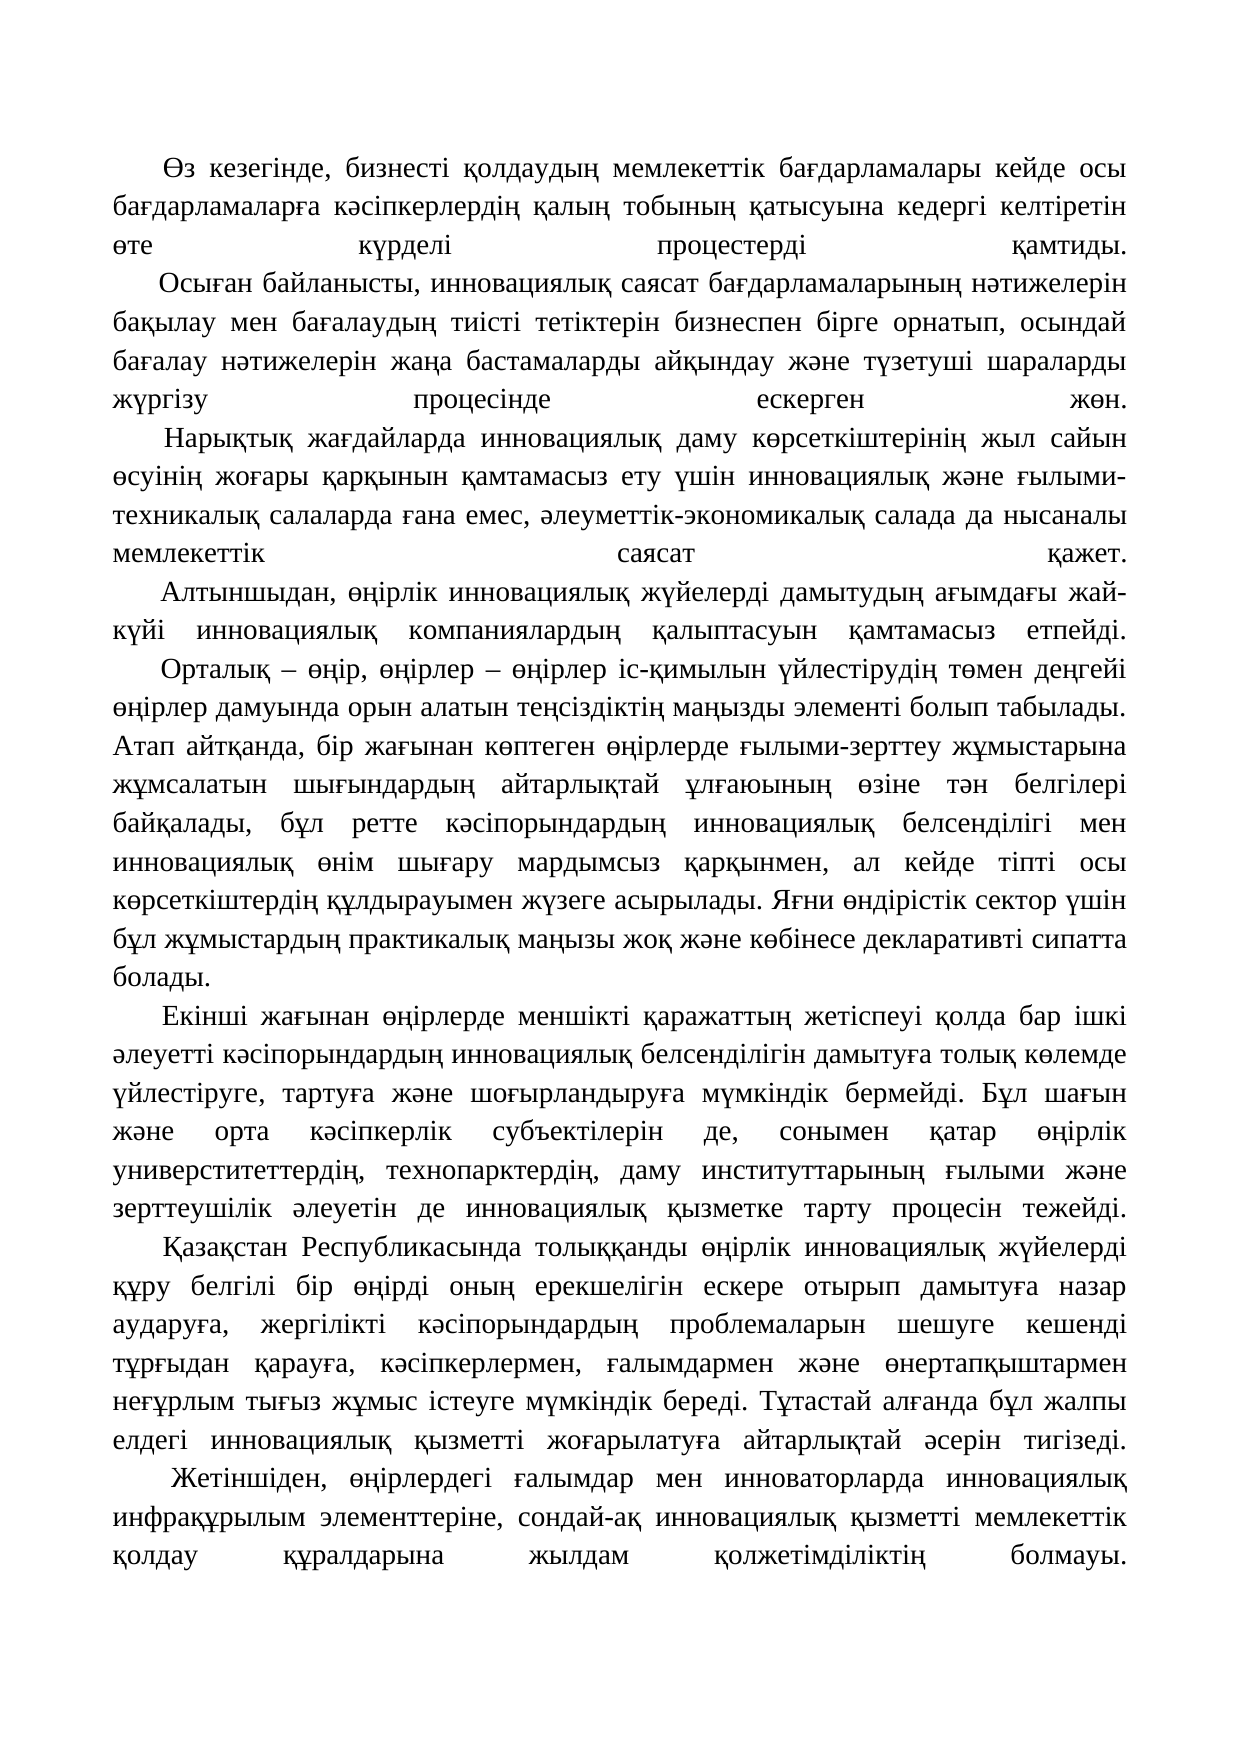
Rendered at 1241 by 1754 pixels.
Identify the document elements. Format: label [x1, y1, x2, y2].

text [112, 150, 1128, 1571]
